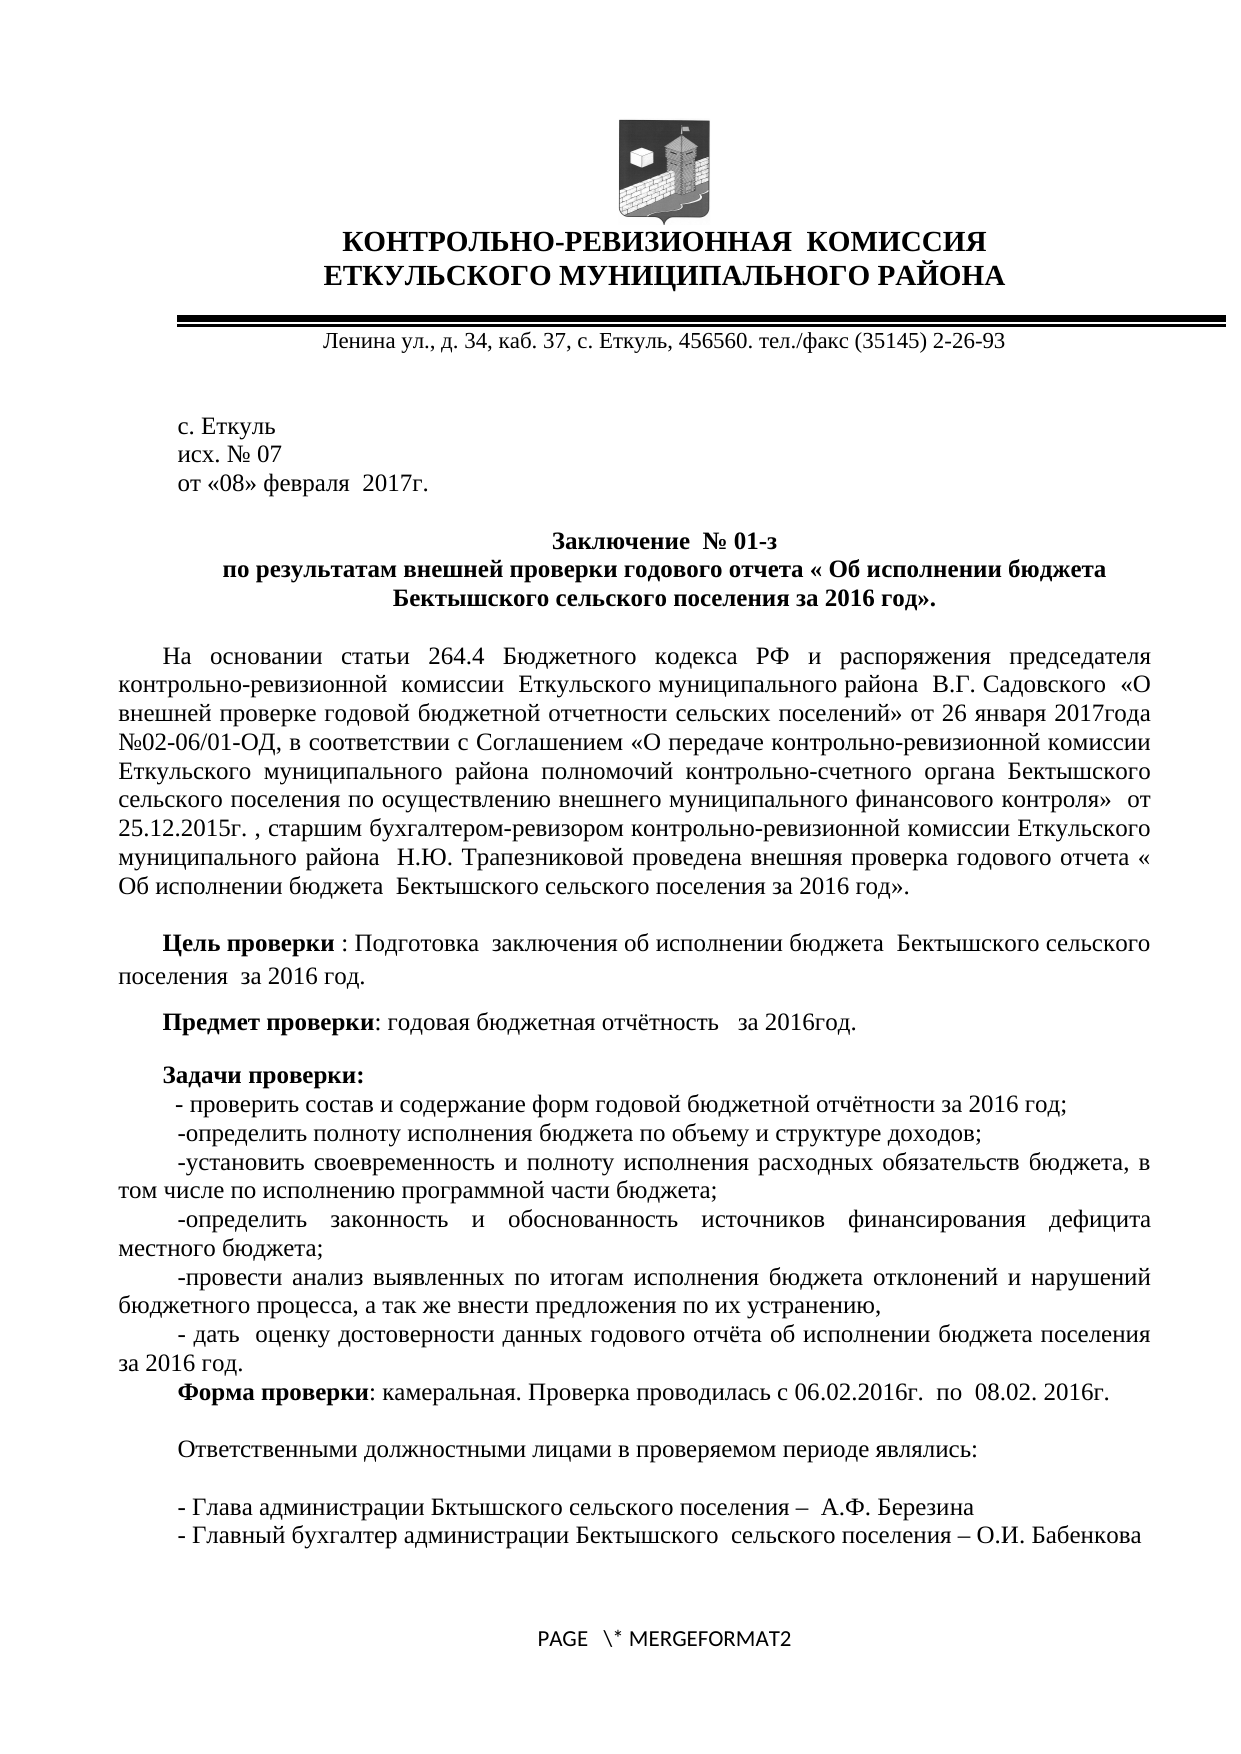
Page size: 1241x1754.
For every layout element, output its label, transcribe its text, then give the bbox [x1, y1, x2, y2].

text с. Еткуль [177, 411, 1152, 439]
text исх. № 07 [177, 439, 1152, 468]
text - проверить состав и содержание форм годовой бюджетной отчётности за 2016 год; [118, 1089, 1152, 1118]
text На основании статьи 264.4 Бюджетного кодекса РФ и распоряжения председателя контрольно-ревизионной комиссии Еткульского муниципального района В.Г. Садовского «О внешней проверке годовой бюджетной отчетности сельских поселений» от 26 января 2017года №02-06/01-ОД, в соответствии с Соглашением «О передаче контрольно-ревизионной комиссии Еткульского муниципального района полномочий контрольно-счетного органа Бектышского сельского поселения по осуществлению внешнего муниципального финансового контроля» от 25.12.2015г. , старшим бухгалтером-ревизором контрольно-ревизионной комиссии Еткульского муниципального района Н.Ю. Трапезниковой проведена внешняя проверка годового отчета « Об исполнении бюджета Бектышского сельского поселения за 2016 год». [118, 641, 1152, 899]
text Ленина ул., д. 34, каб. 37, с. Еткуль, 456560. тел./факс (35145) 2-26-93 [177, 327, 1152, 353]
text Форма проверки: камеральная. Проверка проводилась с 06.02.2016г. по 08.02. 2016г. [118, 1377, 1152, 1406]
text - дать оценку достоверности данных годового отчёта об исполнении бюджета поселения за 2016 год. [118, 1319, 1152, 1377]
text -определить полноту исполнения бюджета по объему и структуре доходов; [118, 1118, 1152, 1147]
text -определить законность и обоснованность источников финансирования дефицита местного бюджета; [118, 1204, 1152, 1262]
picture [618, 118, 711, 225]
text Бектышского сельского поселения за 2016 год». [177, 583, 1152, 612]
text ЕТКУЛЬСКОГО МУНИЦИПАЛЬНОГО РАЙОНА [177, 258, 1152, 291]
text по результатам внешней проверки годового отчета « Об исполнении бюджета [177, 554, 1152, 583]
text КОНТРОЛЬНО-РЕВИЗИОННАЯ КОМИССИЯ [177, 224, 1152, 258]
text - Главный бухгалтер администрации Бектышского сельского поселения – О.И. Бабенкова [177, 1521, 1152, 1549]
text -провести анализ выявленных по итогам исполнения бюджета отклонений и нарушений бюджетного процесса, а так же внести предложения по их устранению, [118, 1262, 1152, 1319]
text -установить своевременность и полноту исполнения расходных обязательств бюджета, в том числе по исполнению программной части бюджета; [118, 1147, 1152, 1204]
text - Глава администрации Бктышского сельского поселения – А.Ф. Березина [177, 1492, 1152, 1521]
text Цель проверки : Подготовка заключения об исполнении бюджета Бектышского сельского поселения за 2016 год. [118, 928, 1152, 990]
text Задачи проверки: [118, 1061, 1152, 1089]
text Предмет проверки: годовая бюджетная отчётность за 2016год. [118, 1007, 1152, 1036]
text Ответственными должностными лицами в проверяемом периоде являлись: [177, 1434, 1152, 1463]
text Заключение № 01-з [177, 526, 1152, 554]
text от «08» февраля 2017г. [177, 468, 1152, 497]
